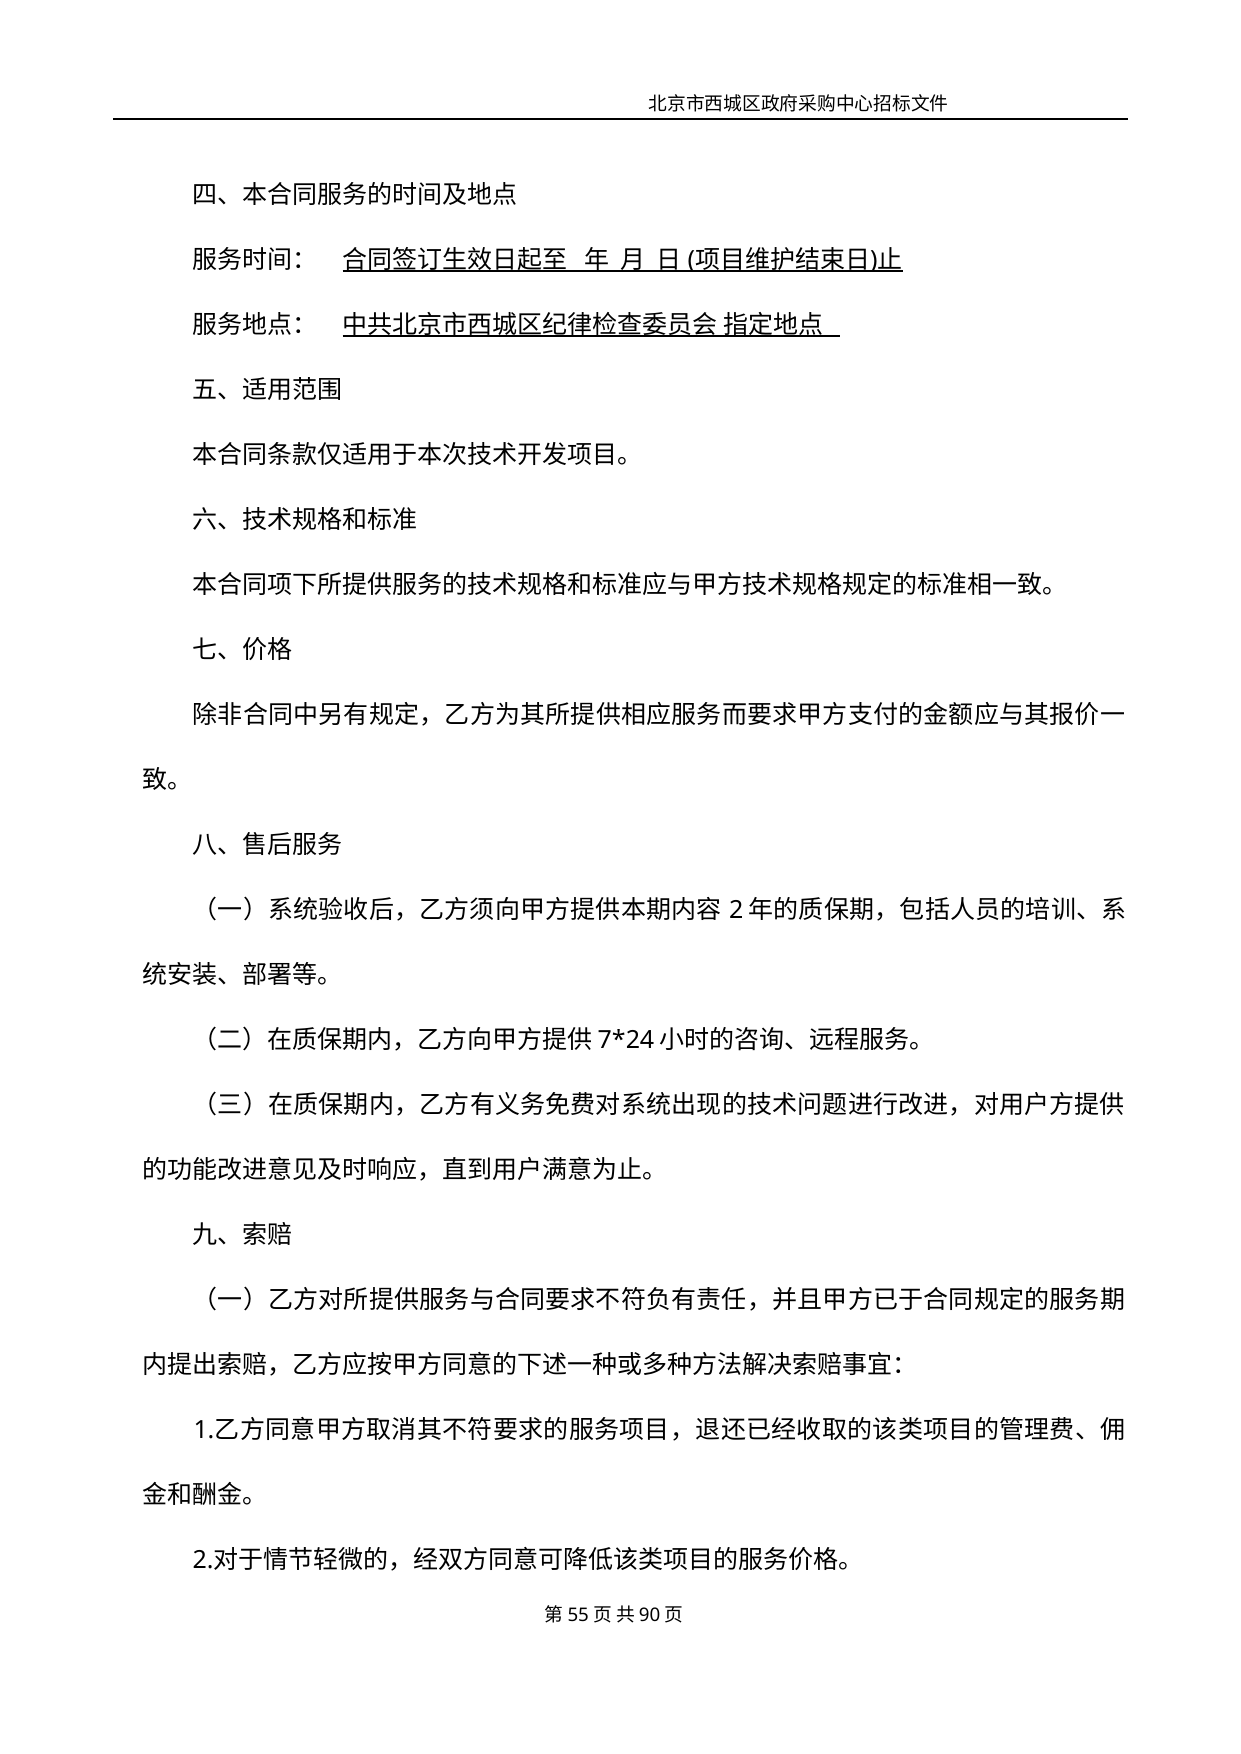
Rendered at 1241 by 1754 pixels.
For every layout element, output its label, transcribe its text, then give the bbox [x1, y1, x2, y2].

text 本合同项下所提供服务的技术规格和标准应与甲方技术规格规定的标准相一致。 [142, 550, 1128, 615]
text 九、索赔 [142, 1200, 1128, 1265]
text 六、技术规格和标准 [142, 485, 1128, 550]
text 七、价格 [142, 615, 1128, 680]
text （三）在质保期内，乙方有义务免费对系统出现的技术问题进行改进，对用户方提供的功能改进意见及时响应，直到用户满意为止。 [142, 1070, 1128, 1200]
text 除非合同中另有规定，乙方为其所提供相应服务而要求甲方支付的金额应与其报价一致。 [142, 680, 1128, 810]
text 服务时间： 合同签订生效日起至 年 月 日 (项目维护结束日)止 [142, 225, 1128, 290]
text 八、售后服务 [142, 810, 1128, 875]
text 五、适用范围 [142, 355, 1128, 420]
text 四、本合同服务的时间及地点 [142, 160, 1128, 225]
text 服务地点： 中共北京市西城区纪律检查委员会 指定地点 [142, 290, 1128, 355]
text （一）系统验收后，乙方须向甲方提供本期内容2年的质保期，包括人员的培训、系统安装、部署等。 [142, 875, 1128, 1005]
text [142, 1265, 1128, 1590]
text 本合同条款仅适用于本次技术开发项目。 [142, 420, 1128, 485]
text （二）在质保期内，乙方向甲方提供7*24小时的咨询、远程服务。 [142, 1005, 1128, 1070]
